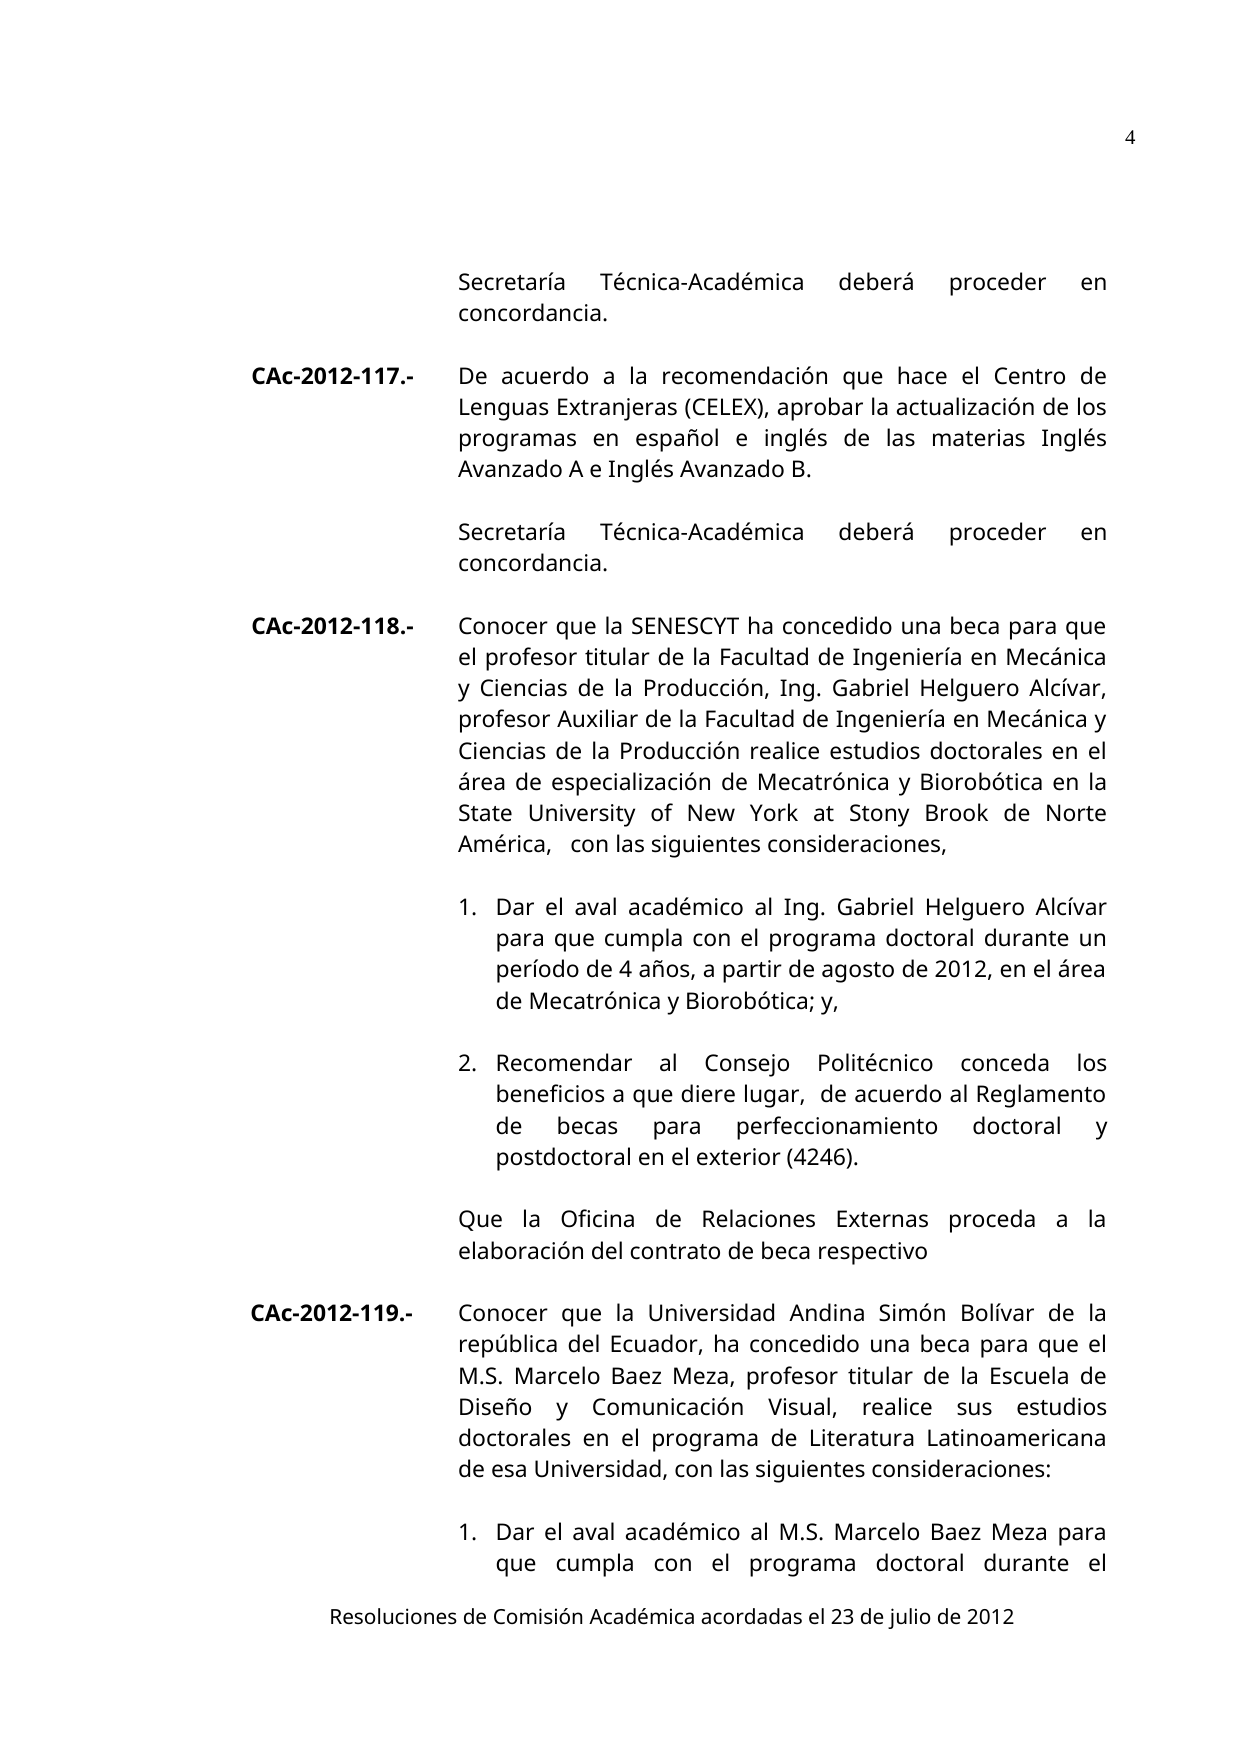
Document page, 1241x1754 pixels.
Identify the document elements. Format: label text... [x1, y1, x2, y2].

text Secretaría Técnica-Académica deberá proceder en concordancia. [458, 516, 1107, 578]
text CAc-2012-119.- Conocer que la Universidad Andina Simón Bolívar de la república del Ecuador, ha concedido una beca para que el M.S. Marcelo Baez Meza, profesor titular de la Escuela de Diseño y Comunicación Visual, realice sus estudios doctorales en el programa de Literatura Latinoamericana de esa Universidad, con las siguientes consideraciones: [250, 1297, 1107, 1484]
text CAc-2012-118.- Conocer que la SENESCYT ha concedido una beca para que el profesor titular de la Facultad de Ingeniería en Mecánica y Ciencias de la Producción, Ing. Gabriel Helguero Alcívar, profesor Auxiliar de la Facultad de Ingeniería en Mecánica y Ciencias de la Producción realice estudios doctorales en el área de especialización de Mecatrónica y Biorobótica en la State University of New York at Stony Brook de Norte América, con las siguientes consideraciones, [251, 609, 1107, 859]
list Recomendar al Consejo Politécnico conceda los beneficios a que diere lugar, de acuerdo al Reglamento de becas para perfeccionamiento doctoral y postdoctoral en el exterior (4246). [458, 1047, 1107, 1172]
text CAc-2012-117.- De acuerdo a la recomendación que hace el Centro de Lenguas Extranjeras (CELEX), aprobar la actualización de los programas en español e inglés de las materias Inglés Avanzado A e Inglés Avanzado B. [251, 359, 1107, 484]
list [458, 1516, 1107, 1578]
text Secretaría Técnica-Académica deberá proceder en concordancia. [458, 266, 1107, 328]
list Dar el aval académico al Ing. Gabriel Helguero Alcívar para que cumpla con el programa doctoral durante un período de 4 años, a partir de agosto de 2012, en el área de Mecatrónica y Biorobótica; y, [458, 891, 1107, 1016]
text Que la Oficina de Relaciones Externas proceda a la elaboración del contrato de beca respectivo [458, 1203, 1107, 1266]
